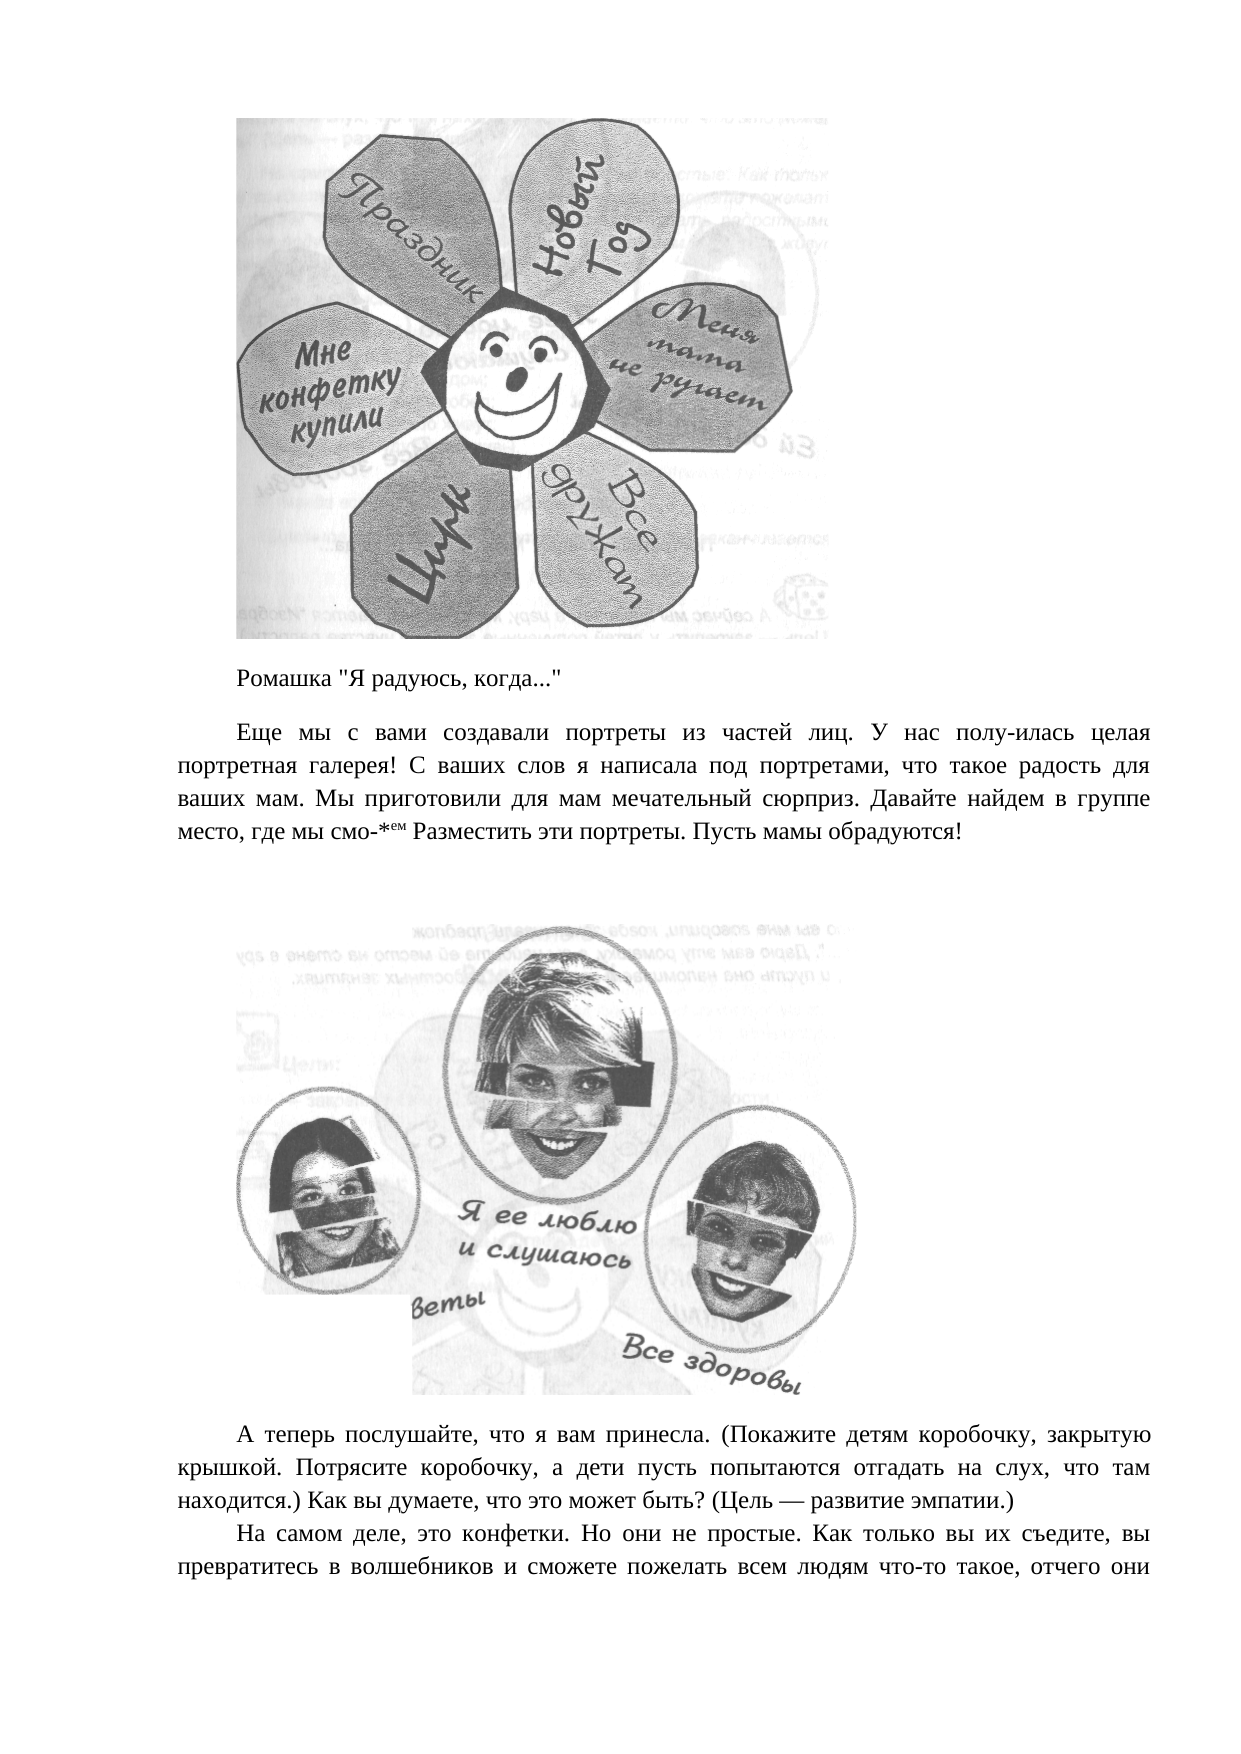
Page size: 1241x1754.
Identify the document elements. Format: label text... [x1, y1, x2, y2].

text Ромашка "Я радуюсь, когда..." [177, 663, 1152, 692]
picture [236, 118, 829, 639]
picture [236, 924, 857, 1395]
text А теперь послушайте, что я вам принесла. (Покажите детям коробочку, закрытую крышкой. Потрясите коробочку, а дети пусть попытаются отгадать на слух, что там находится.) Как вы думаете, что это может быть? (Цель — развитие эмпатии.) [177, 1419, 1152, 1514]
text Еще мы с вами создавали портреты из частей лиц. У нас полу-илась целая портретная галерея! С ваших слов я написала под портретами, что такое радость для ваших мам. Мы приготовили для мам мечательный сюрприз. Давайте найдем в группе место, где мы смо-*ем Разместить эти портреты. Пусть мамы обрадуются! [177, 717, 1152, 845]
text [177, 1518, 1152, 1580]
